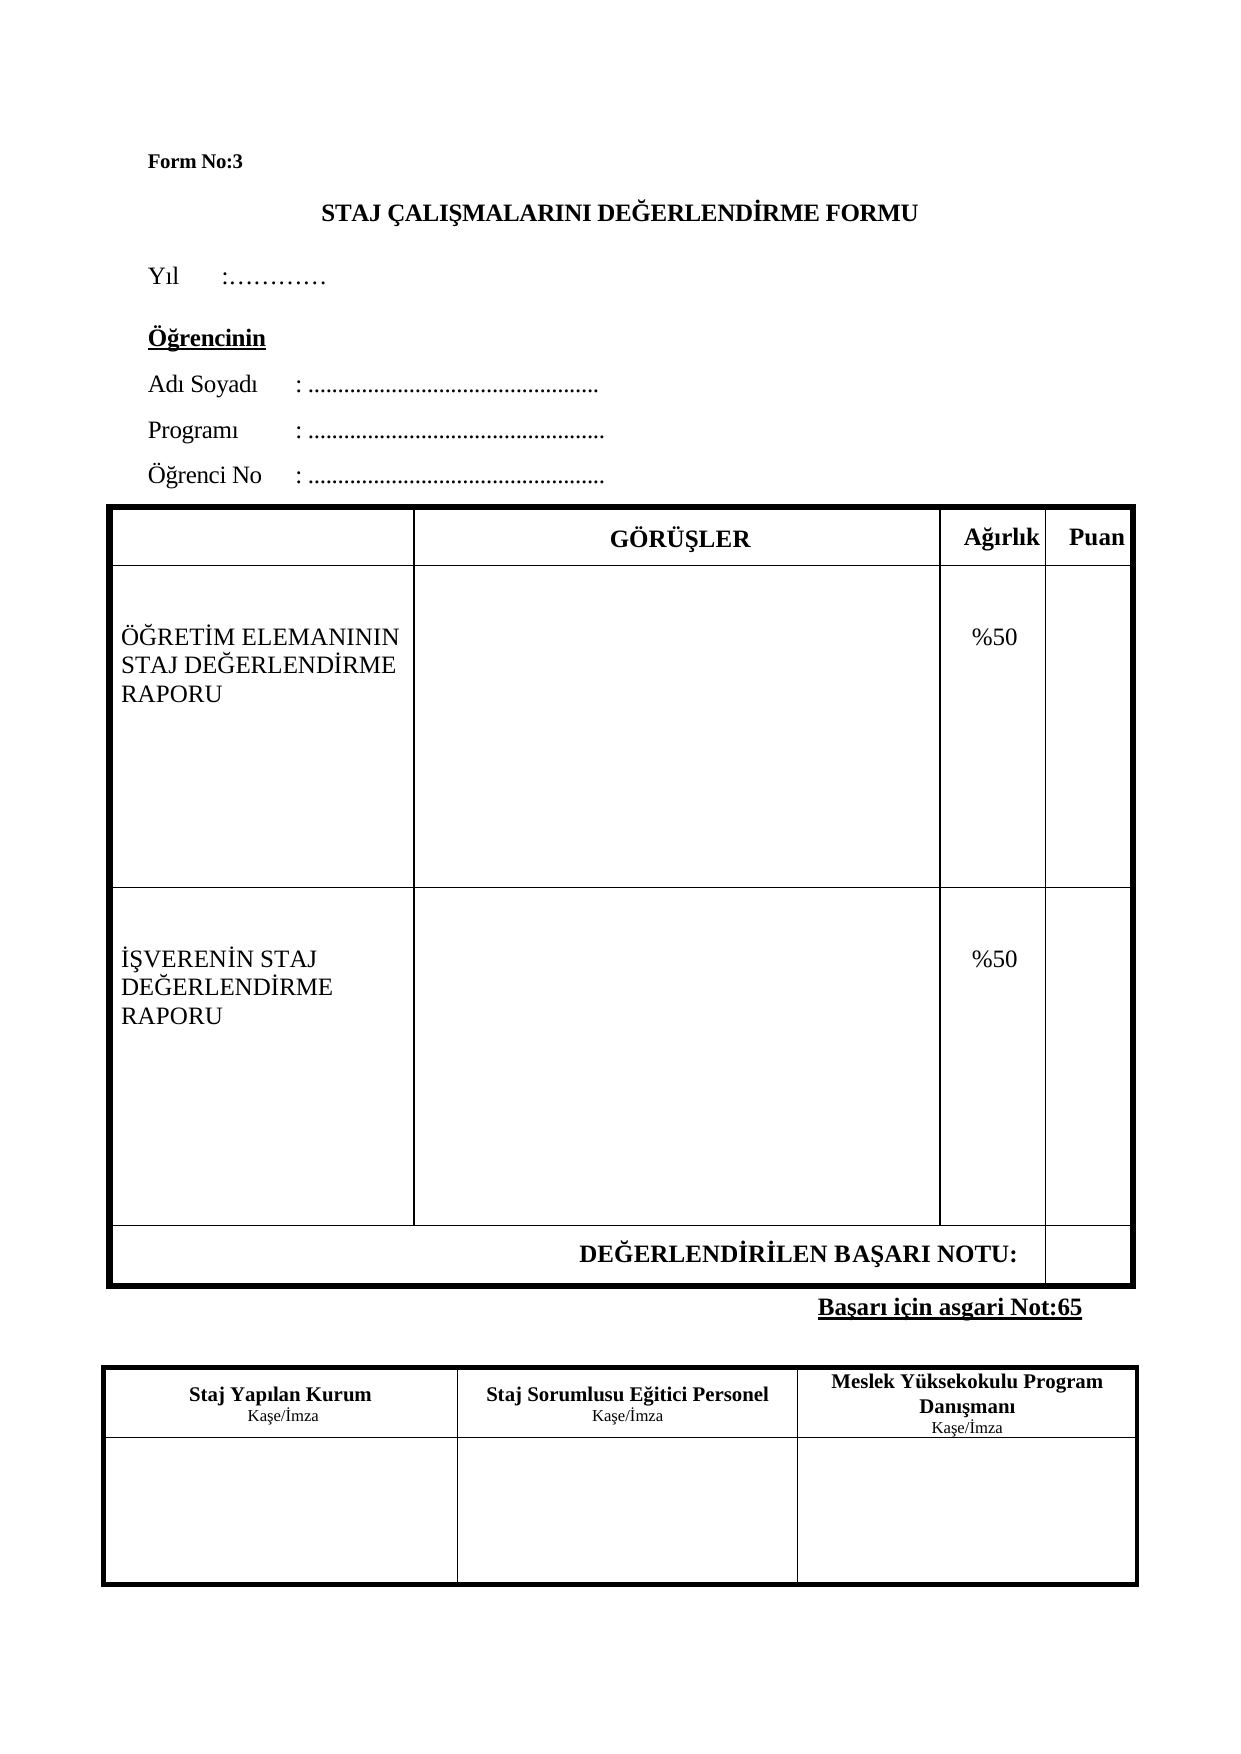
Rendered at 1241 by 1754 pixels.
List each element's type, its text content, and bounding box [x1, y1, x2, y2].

table_header Puan [1046, 510, 1130, 564]
table_header Ağırlık [941, 510, 1045, 564]
text Öğrenci No : .................................................. [148, 459, 1049, 489]
table_cell İŞVERENİN STAJ DEĞERLENDİRME RAPORU [113, 888, 413, 1224]
text Başarı için asgari Not:65 [738, 1292, 1083, 1321]
text STAJ ÇALIŞMALARINI DEĞERLENDİRME FORMU [148, 197, 1093, 227]
table_cell DEĞERLENDİRİLEN BAŞARI NOTU: [113, 1226, 1045, 1283]
text Adı Soyadı : ................................................. [148, 368, 1049, 398]
table_cell %50 [941, 888, 1045, 1224]
table_header Meslek Yüksekokulu Program Danışmanı Kaşe/İmza [798, 1370, 1135, 1437]
table_cell %50 [941, 566, 1045, 886]
table_cell [415, 566, 939, 886]
table_cell [106, 1438, 457, 1582]
table_header [113, 510, 413, 564]
table_header GÖRÜŞLER [415, 510, 939, 564]
text Yıl :………… [148, 270, 1049, 286]
table_cell [798, 1438, 1135, 1582]
table_cell ÖĞRETİM ELEMANININ STAJ DEĞERLENDİRME RAPORU [113, 566, 413, 886]
table_header Staj Sorumlusu Eğitici Personel Kaşe/İmza [458, 1370, 797, 1437]
table_cell [1046, 566, 1130, 886]
table_cell [1046, 888, 1130, 1224]
text Programı : .................................................. [148, 414, 1049, 443]
text Form No:3 [148, 148, 1093, 173]
table_header Staj Yapılan Kurum Kaşe/İmza [106, 1370, 457, 1437]
text Öğrencinin [148, 322, 1049, 352]
table_cell [1046, 1226, 1130, 1283]
table_cell [415, 888, 939, 1224]
table_cell [458, 1438, 797, 1582]
